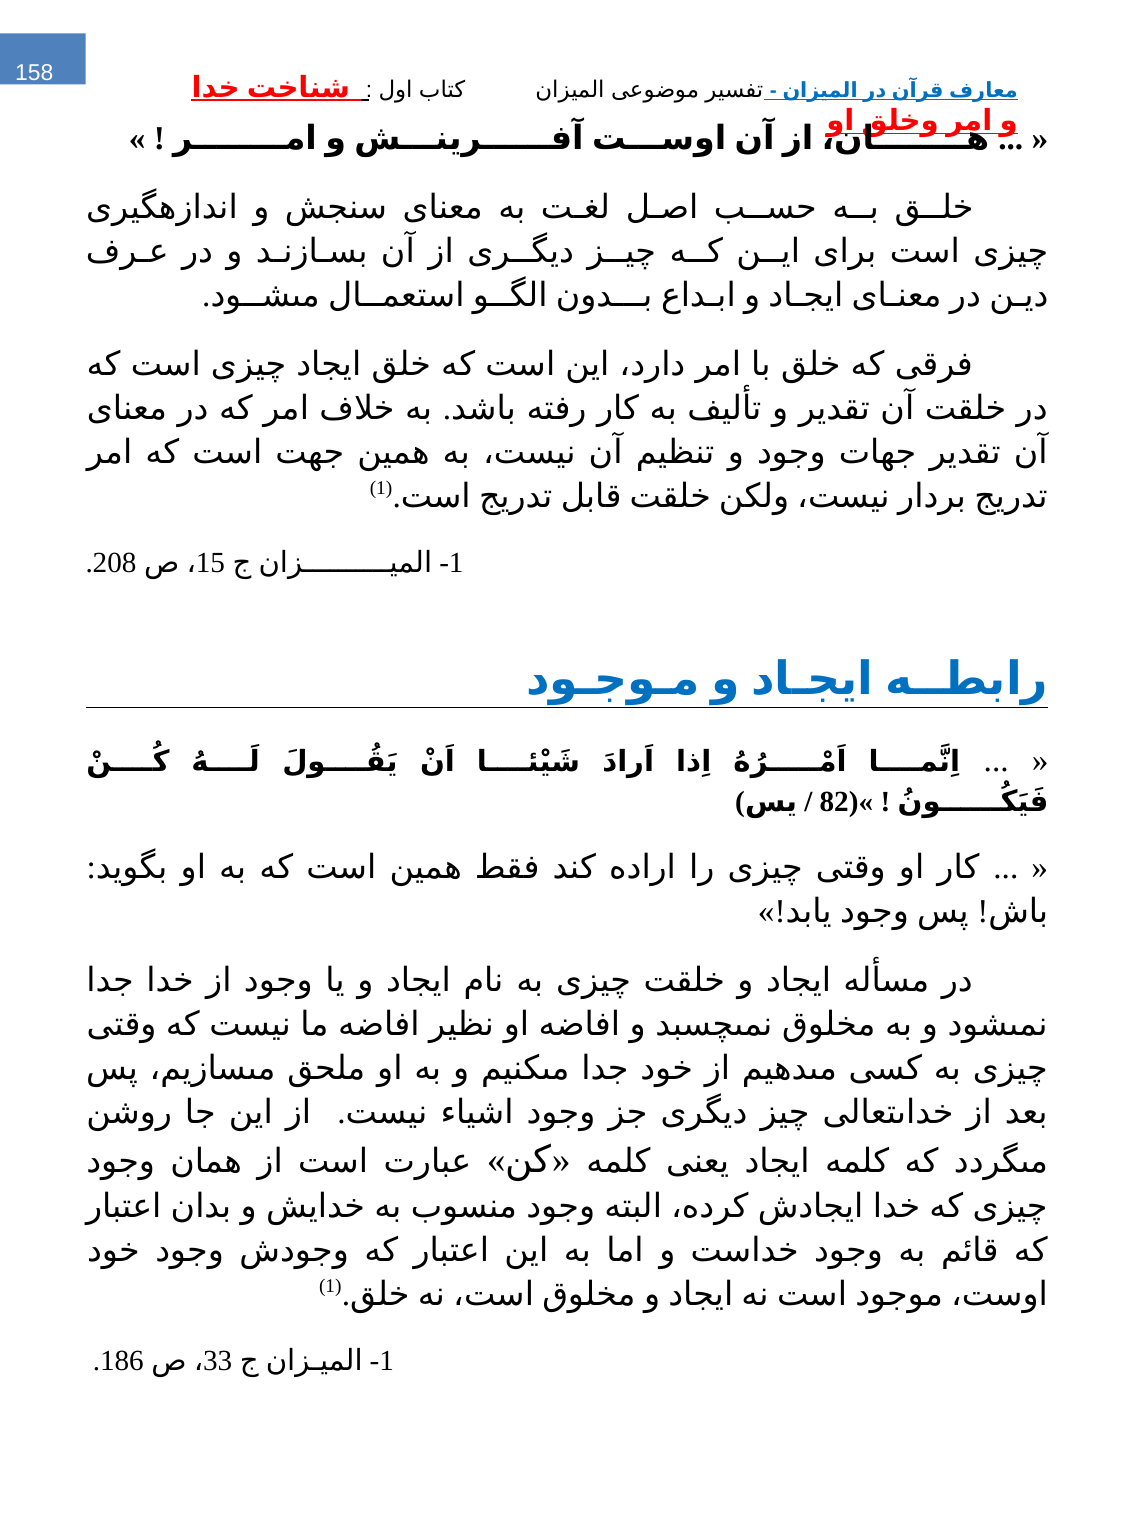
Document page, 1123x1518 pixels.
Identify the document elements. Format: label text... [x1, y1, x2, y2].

text 1- الميــــــــــزان ج 15، ص 208. [86, 546, 1048, 579]
text « ... كار او وقتى چيزى را اراده كند فقط همين است كه به او بگويد: باش! پس وجود يابد!» [86, 847, 1048, 930]
text 1- الميـزان ج 33، ص 186. [86, 1343, 1048, 1377]
text « ... اِنَّمــــا اَمْـــــرُهُ اِذا اَرادَ شَيْئــــا اَنْ يَقُــــولَ لَــــهُ كُــــنْ فَيَكُــــــونُ ! »(82 / يس) [86, 741, 1048, 817]
text فرقى كه خلق با امر دارد، اين است كه خلق ايجاد چيزى است كه در خلقت آن تقدير و تأليف به كار رفته باشد. به خلاف امر كه در معناى آن تقدير جهات وجود و تنظيم آن نيست، به همين جهت است كه امر تدريج بردار نيست، ولكن خلقت قابل تدريج است.(1) [86, 344, 1048, 515]
text در مسأله ايجاد و خلقت چيزى به نام ايجاد و يا وجود از خدا جدا نمى‏شود و به مخلوق نمى‏چسبد و افاضه او نظير افاضه ما نيست كه وقتى چيزى به كسى مى‏دهيم از خود جدا مى‏كنيم و به او ملحق مى‏سازيم، پس بعد از خداى‏تعالى چيز ديگرى جز وجود اشياء نيست. از اين جا روشن مى‏گردد كه كلمه ايجاد يعنى كلمه «كن» عبارت است از همان وجود چيزى كه خدا ايجادش كرده، البته وجود منسوب به خدايش و بدان اعتبار كه قائم به وجود خداست و اما به اين اعتبار كه وجودش وجود خود اوست، موجود است نه ايجاد و مخلوق است، نه خلق.(1) [86, 961, 1048, 1313]
text « ... هــــــــان، از آن اوســـت آفــــــرينـــش و امــــــــر ! » [86, 118, 1048, 156]
subtitle رابطــه ايجـاد و مـوجـود [86, 652, 1048, 707]
text خلــق بــه حســب اصـل لغـت به معناى سنجش و اندازه‏گيرى چيزى است براى ايــن كــه چيــز ديگــرى از آن بسـازنـد و در عـرف ديـن در معنـاى ايجـاد و ابـداع بـــدون الگــو استعمــال مى‏شــود. [86, 187, 1048, 314]
